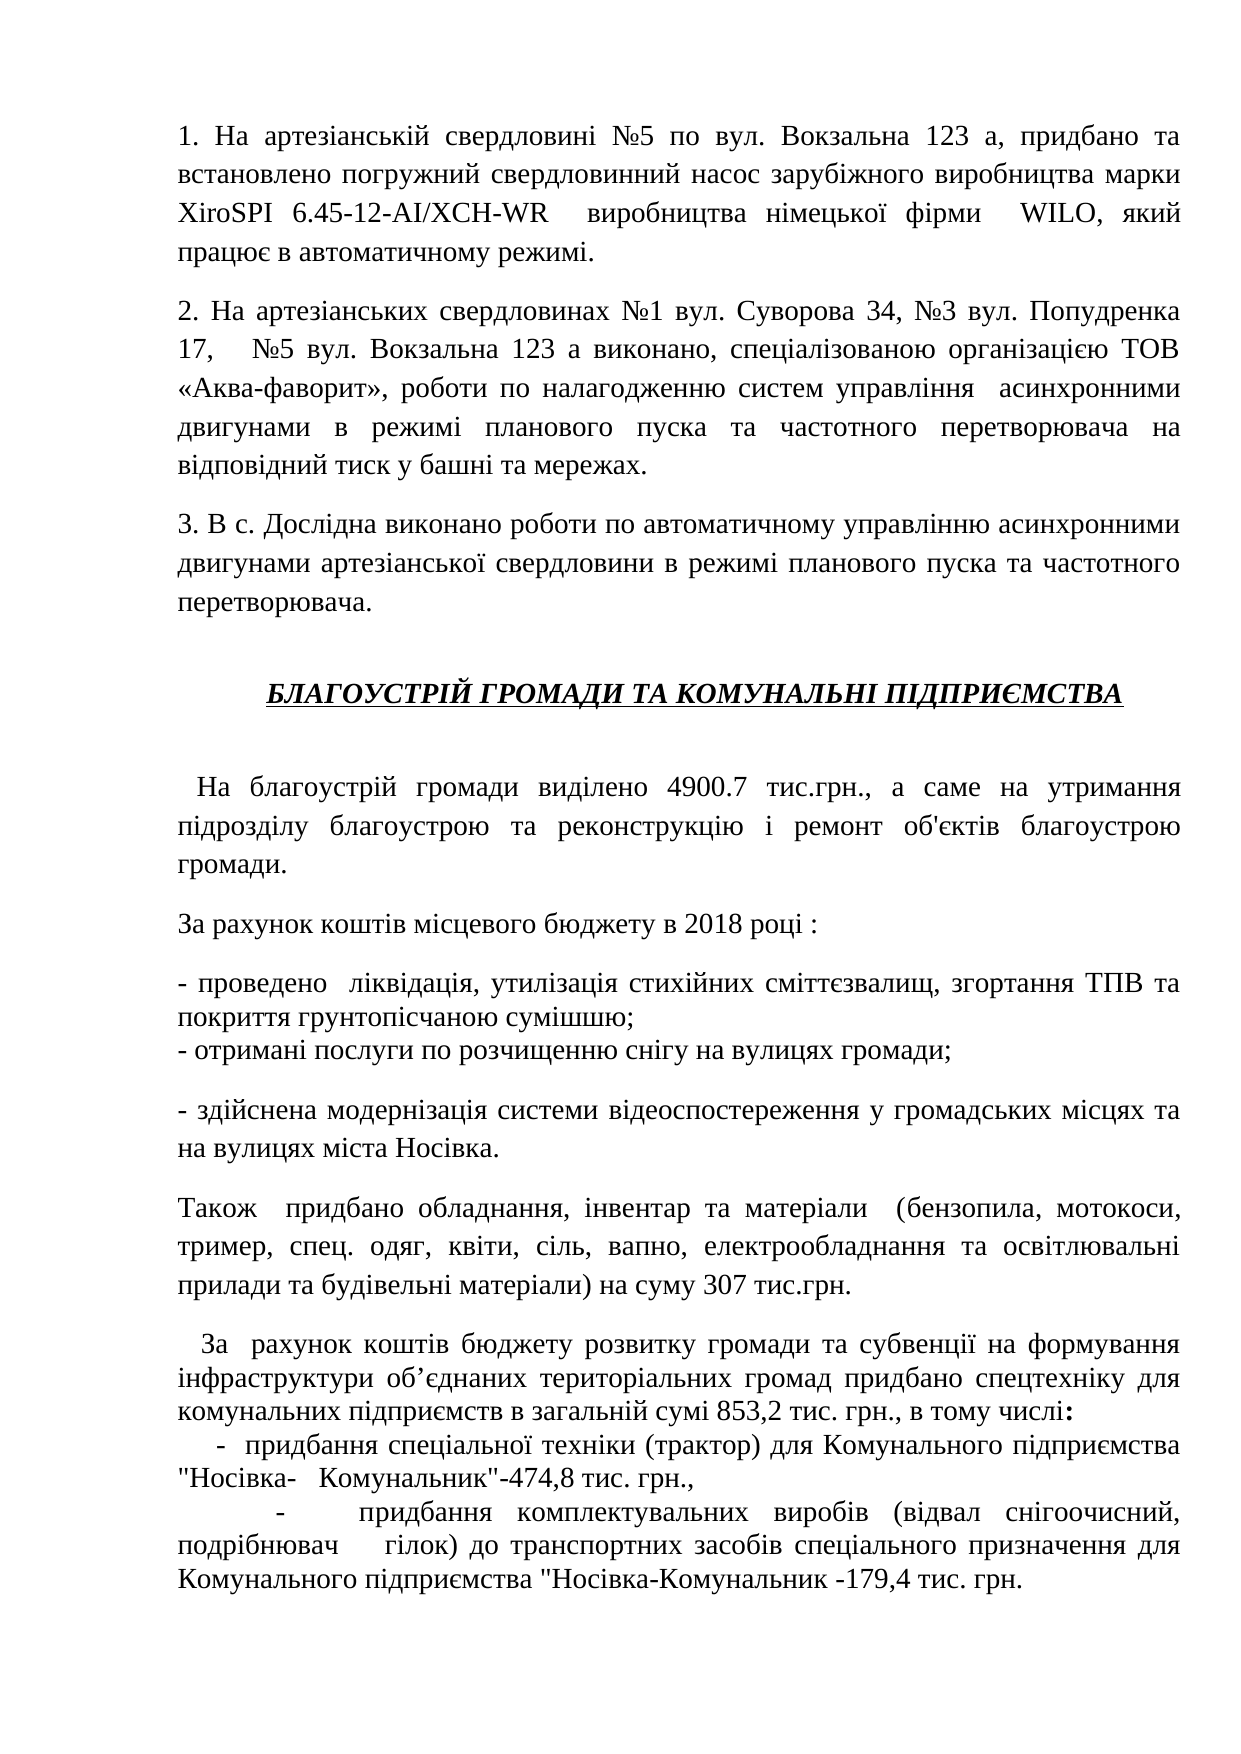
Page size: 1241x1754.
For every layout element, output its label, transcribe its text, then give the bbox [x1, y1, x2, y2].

text 3. В с. Дослідна виконано роботи по автоматичному управлінню асинхронними двигунами артезіанської свердловини в режимі планового пуска та частотного перетворювача. [177, 507, 1181, 617]
text - отримані послуги по розчищенню снігу на вулицях громади; [177, 1032, 1181, 1066]
text Також придбано обладнання, інвентар та матеріали (бензопила, мотокоси, тример, спец. одяг, квіти, сіль, вапно, електрообладнання та освітлювальні прилади та будівельні матеріали) на суму 307 тис.грн. [177, 1190, 1181, 1300]
text - придбання комплектувальних виробів (відвал снігоочисний, подрібнювач гілок) до транспортних засобів спеціального призначення для Комунального підприємства "Носівка-Комунальник -179,4 тис. грн. [177, 1494, 1181, 1594]
text - придбання спеціальної техніки (трактор) для Комунального підприємства "Носівка- Комунальник"-474,8 тис. грн., [177, 1427, 1181, 1494]
text 2. На артезіанських свердловинах №1 вул. Суворова 34, №3 вул. Попудренка 17, №5 вул. Вокзальна 123 а виконано, спеціалізованою організацією ТОВ «Аква-фаворит», роботи по налагодженню систем управління асинхронними двигунами в режимі планового пуска та частотного перетворювача на відповідний тиск у башні та мережах. [177, 293, 1181, 481]
text - здійснена модернізація системи відеоспостереження у громадських місцях та на вулицях міста Носівка. [177, 1092, 1181, 1164]
text БЛАГОУСТРІЙ ГРОМАДИ ТА КОМУНАЛЬНІ ПІДПРИЄМСТВА [177, 677, 1181, 710]
text 1. На артезіанській свердловині №5 по вул. Вокзальна 123 а, придбано та встановлено погружний свердловинний насос зарубіжного виробництва марки XiroSPI 6.45-12-AI/XCH-WR виробництва німецької фірми WILO, який працює в автоматичному режимі. [177, 118, 1181, 267]
text На благоустрій громади виділено 4900.7 тис.грн., а саме на утримання підрозділу благоустрою та реконструкцію і ремонт об'єктів благоустрою громади. [177, 769, 1181, 880]
text За рахунок коштів бюджету розвитку громади та субвенції на формування інфраструктури об’єднаних територіальних громад придбано спецтехніку для комунальних підприємств в загальній сумі 853,2 тис. грн., в тому числі: [177, 1326, 1181, 1427]
text - проведено ліквідація, утилізація стихійних сміттєзвалищ, згортання ТПВ та покриття грунтопісчаною сумішшю; [177, 965, 1181, 1032]
text За рахунок коштів місцевого бюджету в 2018 році : [177, 906, 1181, 939]
